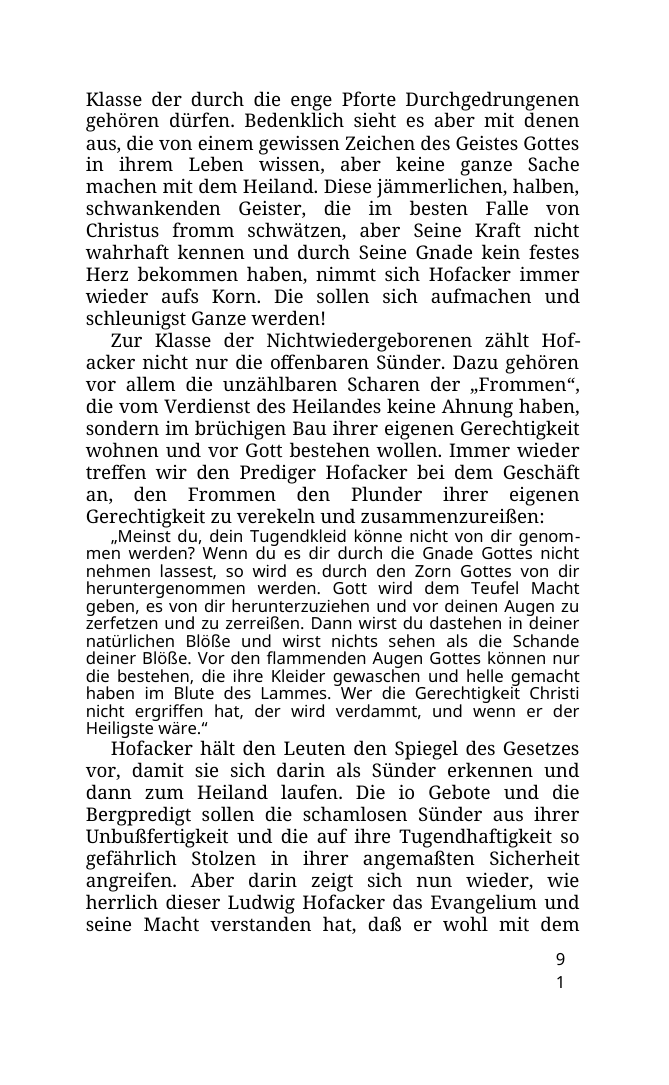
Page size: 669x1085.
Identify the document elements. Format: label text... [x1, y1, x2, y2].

text „Meinst du, dein Tugendkleid könne nicht von dir genommen werden? Wenn du es dir durch die Gnade Gottes nicht nehmen lassest, so wird es durch den Zorn Gottes von dir heruntergenommen werden. Gott wird dem Teufel Macht geben, es von dir herunterzuziehen und vor deinen Augen zu zerfetzen und zu zerreißen. Dann wirst du dastehen in deiner natürlichen Blöße und wirst nichts sehen als die Schande deiner Blöße. Vor den flammenden Augen Gottes können nur die bestehen, die ihre Kleider gewaschen und helle gemacht haben im Blute des Lammes. Wer die Gerechtigkeit Christi nicht ergriffen hat, der wird verdammt, und wenn er der Heiligste wäre.“ [86, 528, 580, 738]
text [86, 88, 580, 330]
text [86, 738, 580, 936]
text Zur Klasse der Nichtwiedergeborenen zählt Hofacker nicht nur die offenbaren Sünder. Dazu gehören vor allem die unzählbaren Scharen der „Frommen“, die vom Verdienst des Heilandes keine Ahnung haben, sondern im brüchigen Bau ihrer eigenen Gerechtigkeit wohnen und vor Gott bestehen wollen. Immer wieder treffen wir den Prediger Hofacker bei dem Geschäft an, den Frommen den Plunder ihrer eigenen Gerechtigkeit zu verekeln und zusammenzureißen: [86, 330, 580, 528]
